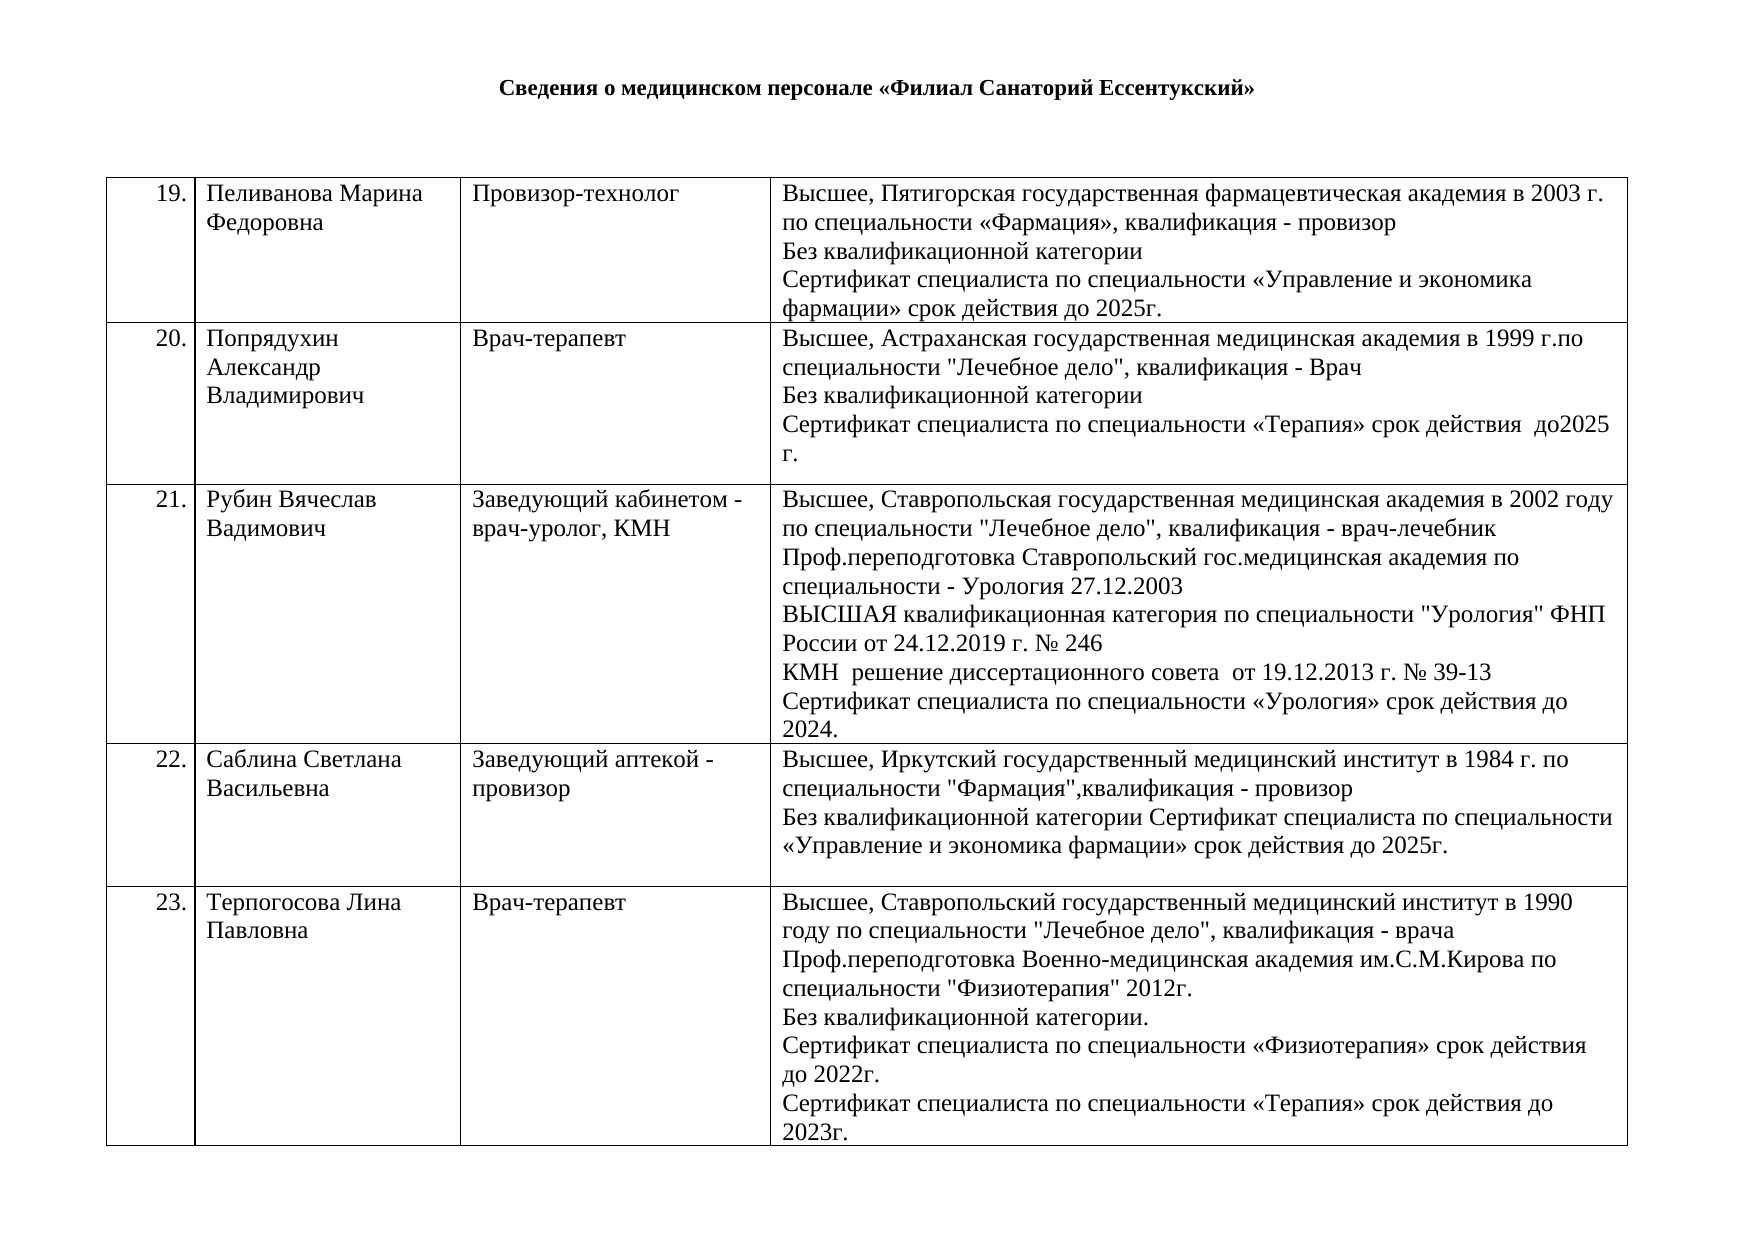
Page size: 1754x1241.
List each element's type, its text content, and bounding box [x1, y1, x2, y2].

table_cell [196, 887, 460, 1145]
table_cell Рубин Вячеслав Вадимович [196, 485, 460, 743]
table_cell Высшее, Пятигорская государственная фармацевтическая академия в 2003 г. по специальности «Фармация», квалификация - провизор Без квалификационной категории Сертификат специалиста по специальности «Управление и экономика фармации» срок действия до 2025г. [771, 178, 1627, 322]
table_cell Провизор-технолог [461, 178, 770, 322]
table_cell Заведующий кабинетом - врач-уролог, КМН [461, 485, 770, 743]
table_cell [107, 323, 194, 483]
table_cell Попрядухин Александр Владимирович [196, 323, 460, 483]
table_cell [771, 887, 1627, 1145]
table_cell [107, 485, 194, 743]
table_cell Врач-терапевт [461, 887, 770, 1145]
table_cell Врач-терапевт [461, 323, 770, 483]
table_cell Пеливанова Марина Федоровна [196, 178, 460, 322]
table_cell Высшее, Астраханская государственная медицинская академия в 1999 г.по специальности "Лечебное дело", квалификация - Врач Без квалификационной категории Сертификат специалиста по специальности «Терапия» срок действия до2025 г. [771, 323, 1627, 483]
table_cell Высшее, Ставропольская государственная медицинская академия в 2002 году по специальности "Лечебное дело", квалификация - врач-лечебник Проф.переподготовка Ставропольский гос.медицинская академия по специальности - Урология 27.12.2003 ВЫСШАЯ квалификационная категория по специальности "Урология" ФНП России от 24.12.2019 г. № 246 КМН решение диссертационного совета от 19.12.2013 г. № 39-13 Сертификат специалиста по специальности «Урология» срок действия до 2024. [771, 485, 1627, 743]
table_cell Заведующий аптекой - провизор [461, 744, 770, 886]
table_cell [107, 744, 194, 886]
table_cell Высшее, Иркутский государственный медицинский институт в 1984 г. по специальности "Фармация",квалификация - провизор Без квалификационной категории Сертификат специалиста по специальности «Управление и экономика фармации» срок действия до 2025г. [771, 744, 1627, 886]
table_cell [107, 887, 194, 1145]
table_cell [107, 178, 194, 322]
table_cell Саблина Светлана Васильевна [196, 744, 460, 886]
